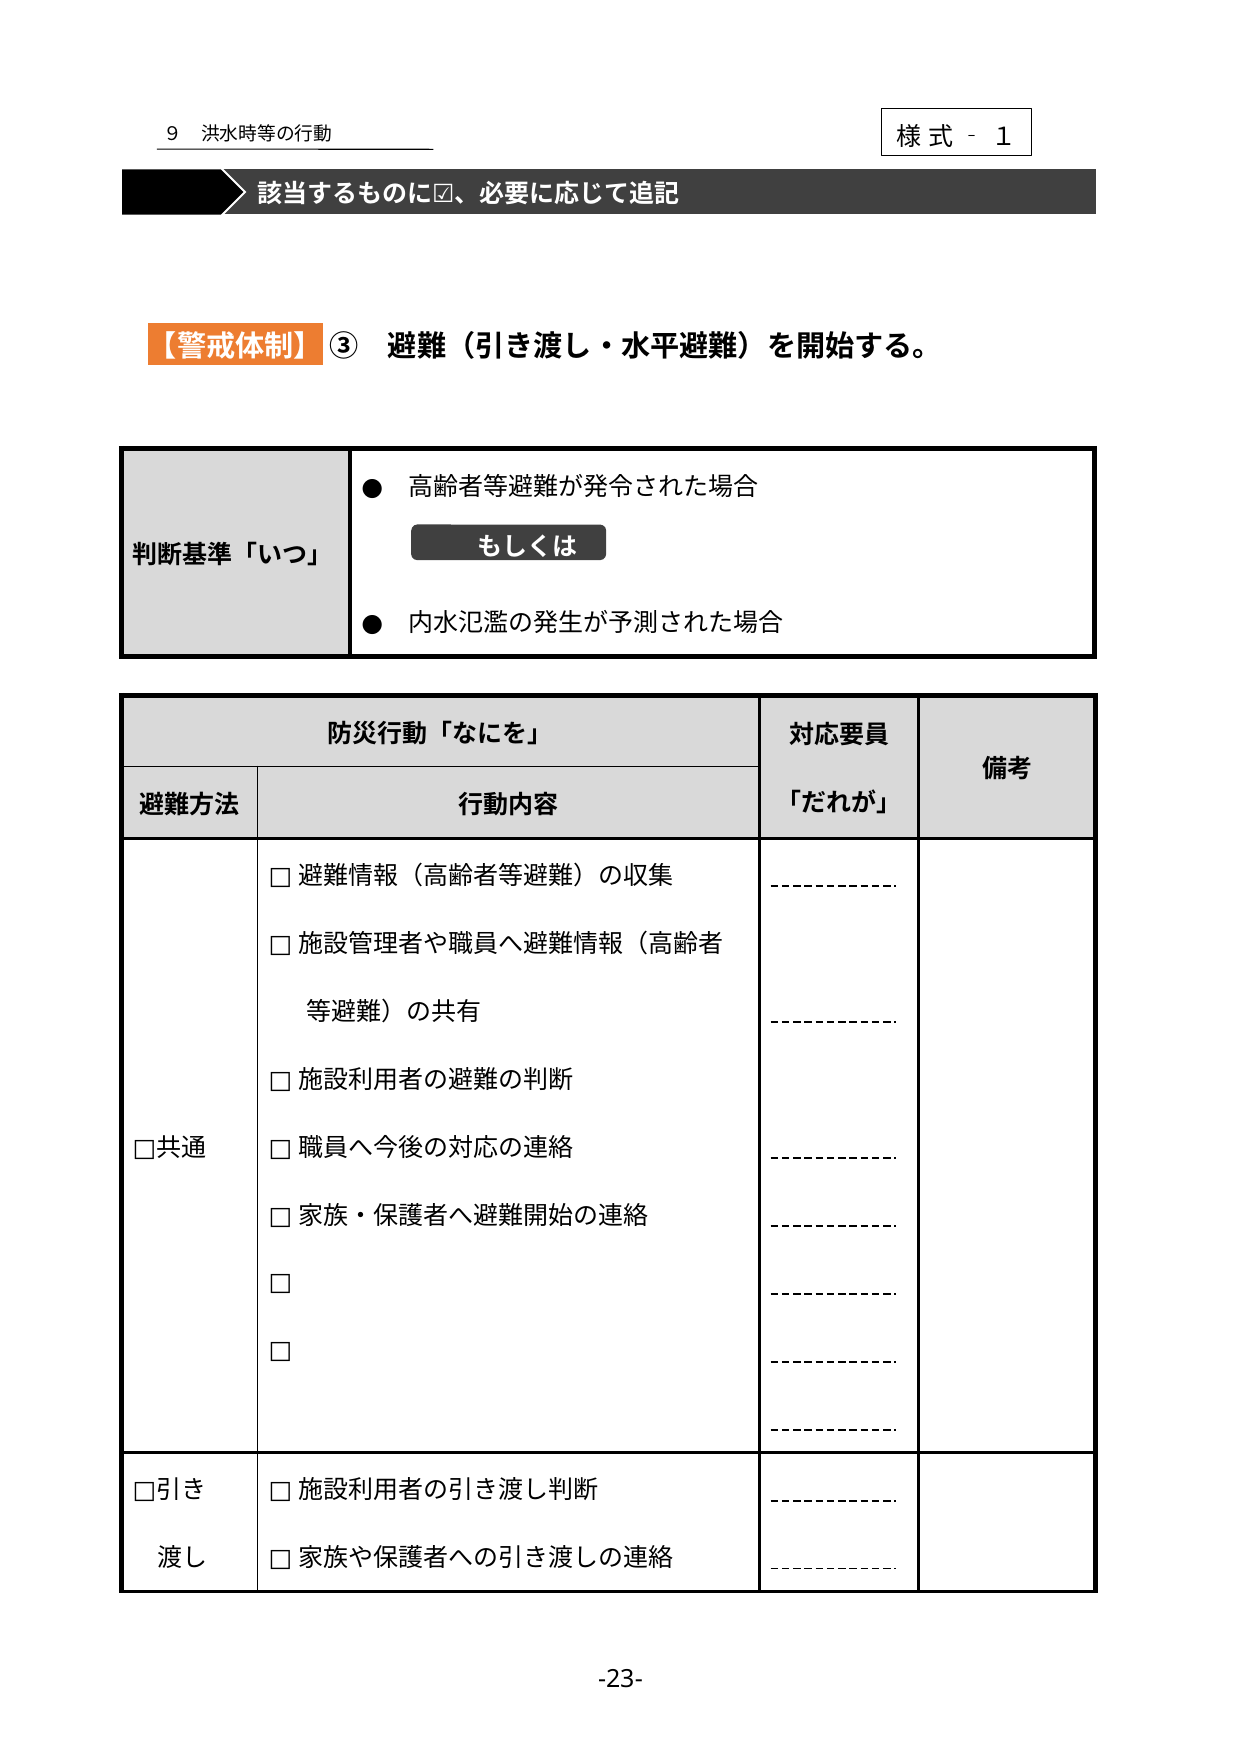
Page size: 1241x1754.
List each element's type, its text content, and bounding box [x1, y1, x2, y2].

text 【警戒体制】 ③ 避難（引き渡し・水平避難）を開始する。 [148, 310, 1092, 378]
table_header 判断基準「いつ」 [124, 451, 348, 654]
table_cell 行動内容 [258, 767, 758, 837]
table_header 対応要員 「だれが」 [761, 698, 917, 837]
table_cell [761, 1454, 917, 1590]
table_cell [258, 1454, 758, 1590]
table_cell □引き 渡し [124, 1454, 257, 1590]
table_cell [920, 1454, 1093, 1590]
table_cell [920, 840, 1093, 1451]
table_cell [761, 840, 917, 1451]
table_cell 避難方法 [124, 767, 257, 837]
table_cell □ 避難情報（高齢者等避難）の収集 □ 施設管理者や職員へ避難情報（高齢者等避難）の共有 □ 施設利用者の避難の判断 □ 職員へ今後の対応の連絡 □ 家族・保護者へ避難開始の連絡 □ □ [258, 840, 758, 1451]
table_header 備考 [920, 698, 1093, 837]
table_header 防災行動「なにを」 [124, 698, 758, 766]
table_header ● 高齢者等避難が発令された場合 ● 内水氾濫の発生が予測された場合 [352, 451, 1092, 654]
table_cell □共通 [124, 840, 257, 1451]
